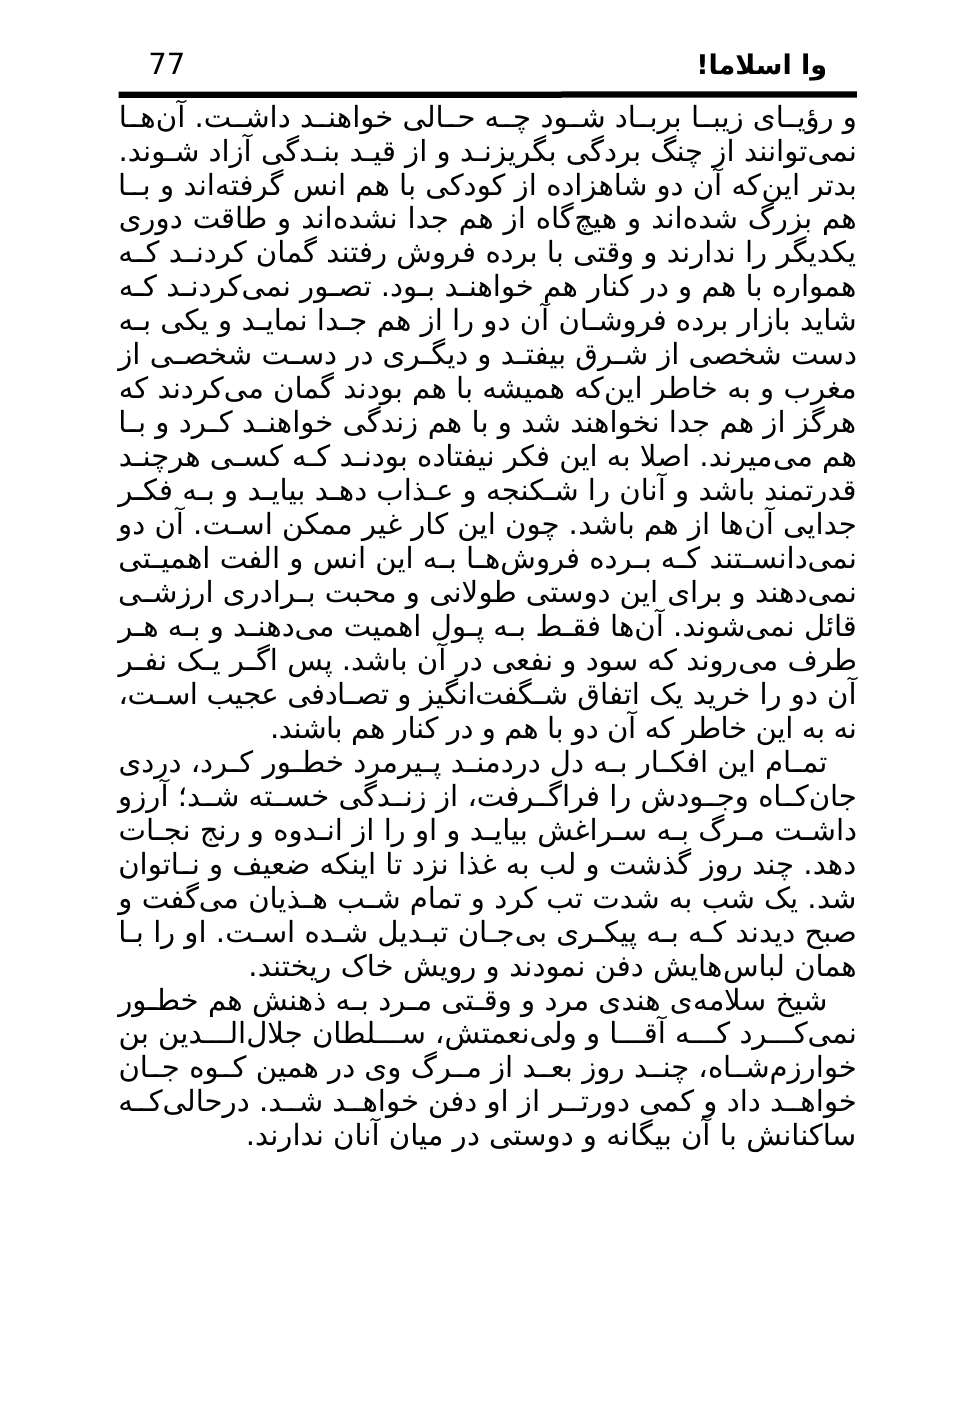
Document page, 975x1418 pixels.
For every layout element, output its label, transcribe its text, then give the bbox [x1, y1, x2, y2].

text تمام این افکار به دل دردمند پیرمرد خطور کرد، دردی جان‌کاه وجودش را فراگرفت، از زندگی خسته شد؛ آرزو داشت مرگ به سراغش بیاید و او را از اندوه و رنج نجات دهد. چند روز گذشت و لب به غذا نزد تا اینکه ضعیف و ناتوان شد. یک شب به شدت تب کرد و تمام شب هذیان می‌گفت و صبح دیدند که به پیکری بی‌جان تبدیل شده است. او را با همان لباس‌هایش دفن نمودند و رویش خاک ریختند. [118, 745, 857, 983]
text شیخ سلامه‌ی هندی مرد و وقتی مرد به ذهنش هم خطور نمی‌کرد که آقا و ولی‌نعمتش، سلطان جلال‌الدین بن خوارزم‌شاه، چند روز بعد از مرگ وی در همین کوه جان خواهد داد و کمی دورتر از او دفن خواهد شد. درحالی‌که ساکنانش با آن بیگانه و دوستی در میان آنان ندارند. [118, 983, 857, 1153]
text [118, 100, 857, 745]
